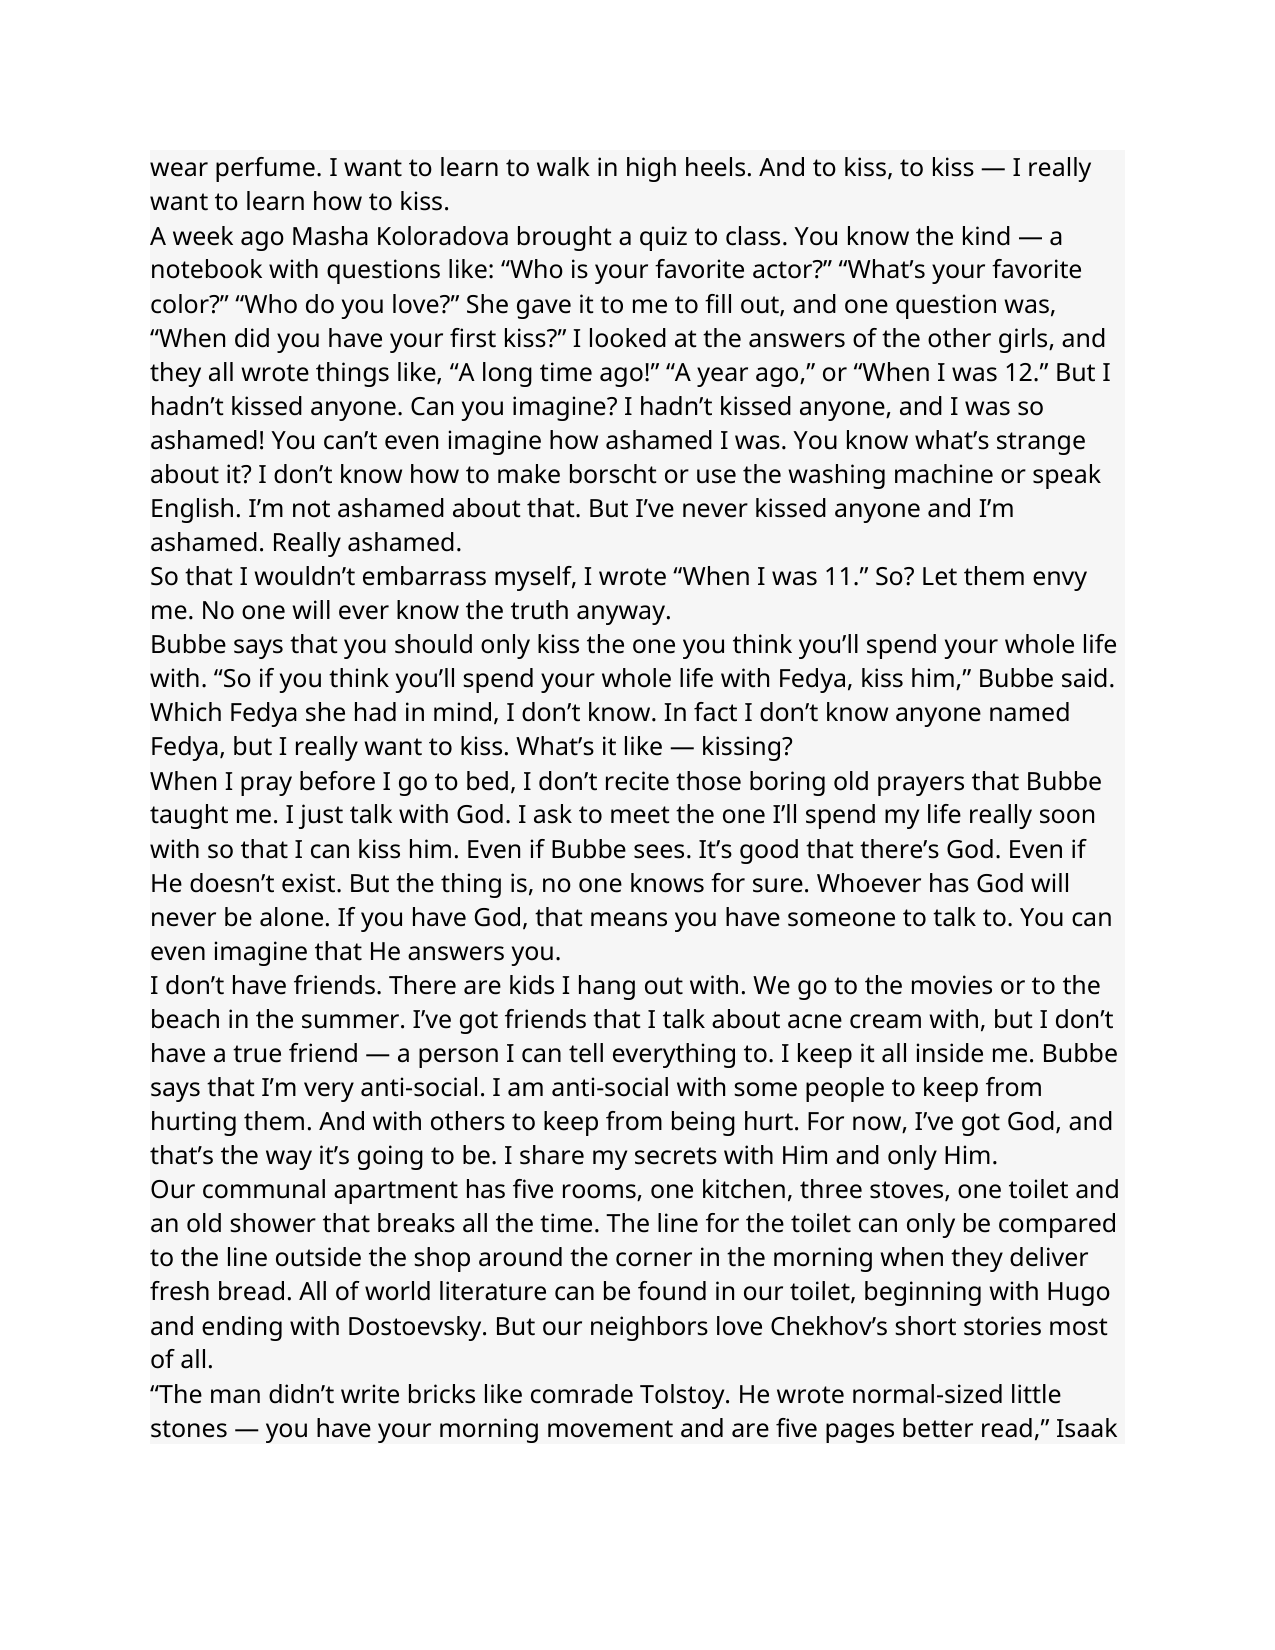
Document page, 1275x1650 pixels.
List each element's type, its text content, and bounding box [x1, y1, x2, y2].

text A week ago Masha Koloradova brought a quiz to class. You know the kind — a notebook with questions like: “Who is your favorite actor?” “What’s your favorite color?” “Who do you love?” She gave it to me to fill out, and one question was, “When did you have your first kiss?” I looked at the answers of the other girls, and they all wrote things like, “A long time ago!” “A year ago,” or “When I was 12.” But I hadn’t kissed anyone. Can you imagine? I hadn’t kissed anyone, and I was so ashamed! You can’t even imagine how ashamed I was. You know what’s strange about it? I don’t know how to make borscht or use the washing machine or speak English. I’m not ashamed about that. But I’ve never kissed anyone and I’m ashamed. Really ashamed. [150, 218, 1125, 559]
text So that I wouldn’t embarrass myself, I wrote “When I was 11.” So? Let them envy me. No one will ever know the truth anyway. [150, 559, 1125, 627]
text When I pray before I go to bed, I don’t recite those boring old prayers that Bubbe taught me. I just talk with God. I ask to meet the one I’ll spend my life really soon with so that I can kiss him. Even if Bubbe sees. It’s good that there’s God. Even if He doesn’t exist. But the thing is, no one knows for sure. Whoever has God will never be alone. If you have God, that means you have someone to talk to. You can even imagine that He answers you. [150, 763, 1125, 967]
text Our communal apartment has five rooms, one kitchen, three stoves, one toilet and an old shower that breaks all the time. The line for the toilet can only be compared to the line outside the shop around the corner in the morning when they deliver fresh bread. All of world literature can be found in our toilet, beginning with Hugo and ending with Dostoevsky. But our neighbors love Chekhov’s short stories most of all. [150, 1172, 1125, 1376]
text I don’t have friends. There are kids I hang out with. We go to the movies or to the beach in the summer. I’ve got friends that I talk about acne cream with, but I don’t have a true friend — a person I can tell everything to. I keep it all inside me. Bubbe says that I’m very anti-social. I am anti-social with some people to keep from hurting them. And with others to keep from being hurt. For now, I’ve got God, and that’s the way it’s going to be. I share my secrets with Him and only Him. [150, 967, 1125, 1172]
text Bubbe says that you should only kiss the one you think you’ll spend your whole life with. “So if you think you’ll spend your whole life with Fedya, kiss him,” Bubbe said. Which Fedya she had in mind, I don’t know. In fact I don’t know anyone named Fedya, but I really want to kiss. What’s it like — kissing? [150, 627, 1125, 763]
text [150, 150, 1125, 218]
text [150, 1376, 1125, 1444]
